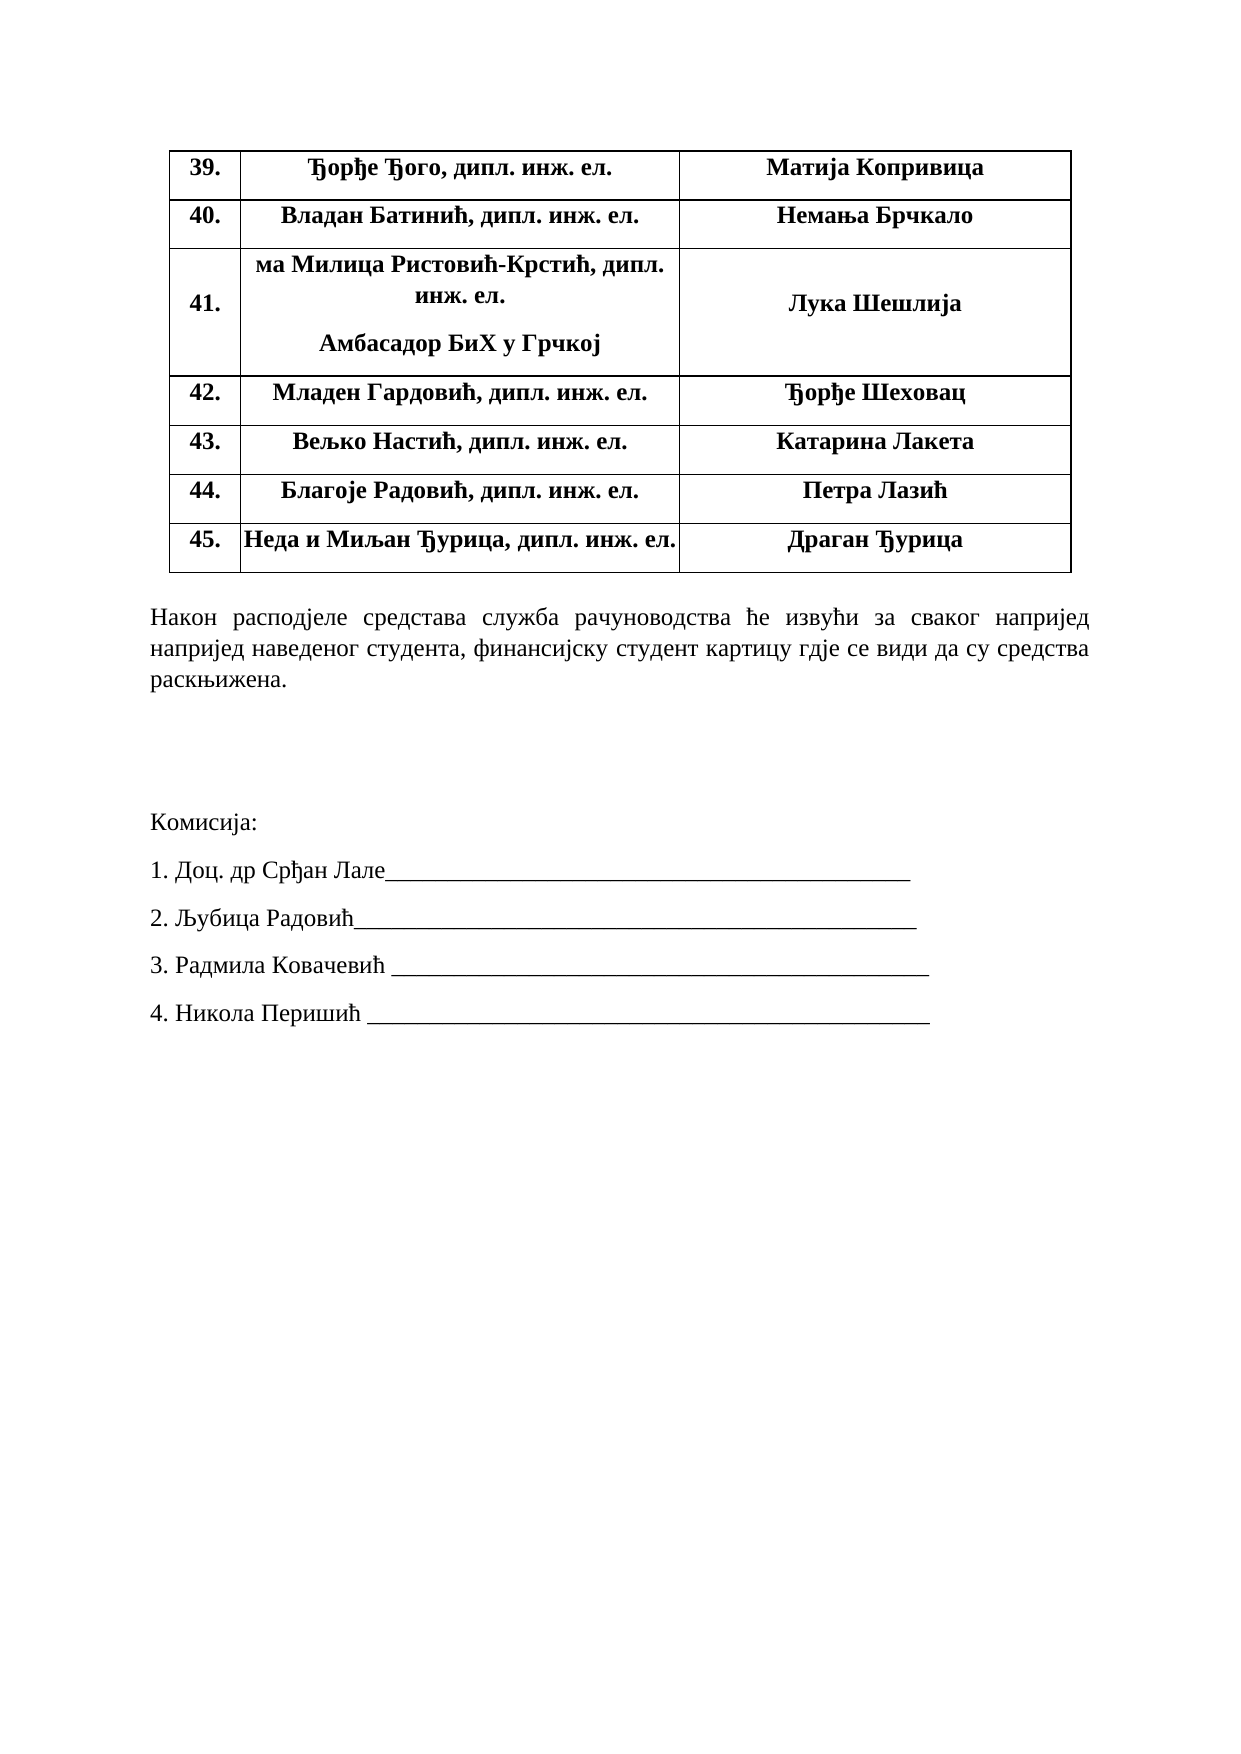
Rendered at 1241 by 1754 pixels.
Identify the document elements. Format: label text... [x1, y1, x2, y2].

table_cell Катарина Лакета [680, 426, 1070, 473]
table_cell Лука Шешлија [680, 249, 1070, 375]
text 2. Љубица Радовић_____________________________________________ [150, 903, 1090, 931]
table_cell Владан Батинић, дипл. инж. ел. [241, 201, 679, 248]
table_cell ма Милица Ристовић-Крстић, дипл. инж. ел. Амбасадор БиХ у Грчкој [241, 249, 679, 375]
table_cell 42. [170, 377, 240, 424]
table_cell 43. [170, 426, 240, 473]
text Након расподјеле средстава служба рачуноводства ће извући за сваког напријед напријед наведеног студента, финансијску студент картицу гдје се види да су средства раскњижена. [150, 602, 1090, 693]
text 1. Доц. др Срђан Лале__________________________________________ [150, 855, 1090, 884]
table_cell Благоје Радовић, дипл. инж. ел. [241, 475, 679, 523]
table_cell Драган Ђурица [680, 524, 1070, 572]
table_cell 45. [170, 524, 240, 572]
text Комисија: [150, 807, 1090, 836]
table_cell Младен Гардовић, дипл. инж. ел. [241, 377, 679, 424]
table_cell 41. [170, 249, 240, 375]
table_cell Матија Копривица [680, 152, 1070, 199]
table_cell Вељко Настић, дипл. инж. ел. [241, 426, 679, 473]
table_cell Петра Лазић [680, 475, 1070, 523]
table_cell Ђорђе Ђого, дипл. инж. ел. [241, 152, 679, 199]
table_cell Немања Брчкало [680, 201, 1070, 248]
table_cell 39. [170, 152, 240, 199]
table_cell Неда и Миљан Ђурица, дипл. инж. ел. [241, 524, 679, 572]
table_cell Ђорђе Шеховац [680, 377, 1070, 424]
text 4. Никола Перишић _____________________________________________ [150, 998, 1090, 1027]
table_cell 40. [170, 201, 240, 248]
text 3. Радмила Ковачевић ___________________________________________ [150, 950, 1090, 979]
table_cell 44. [170, 475, 240, 523]
